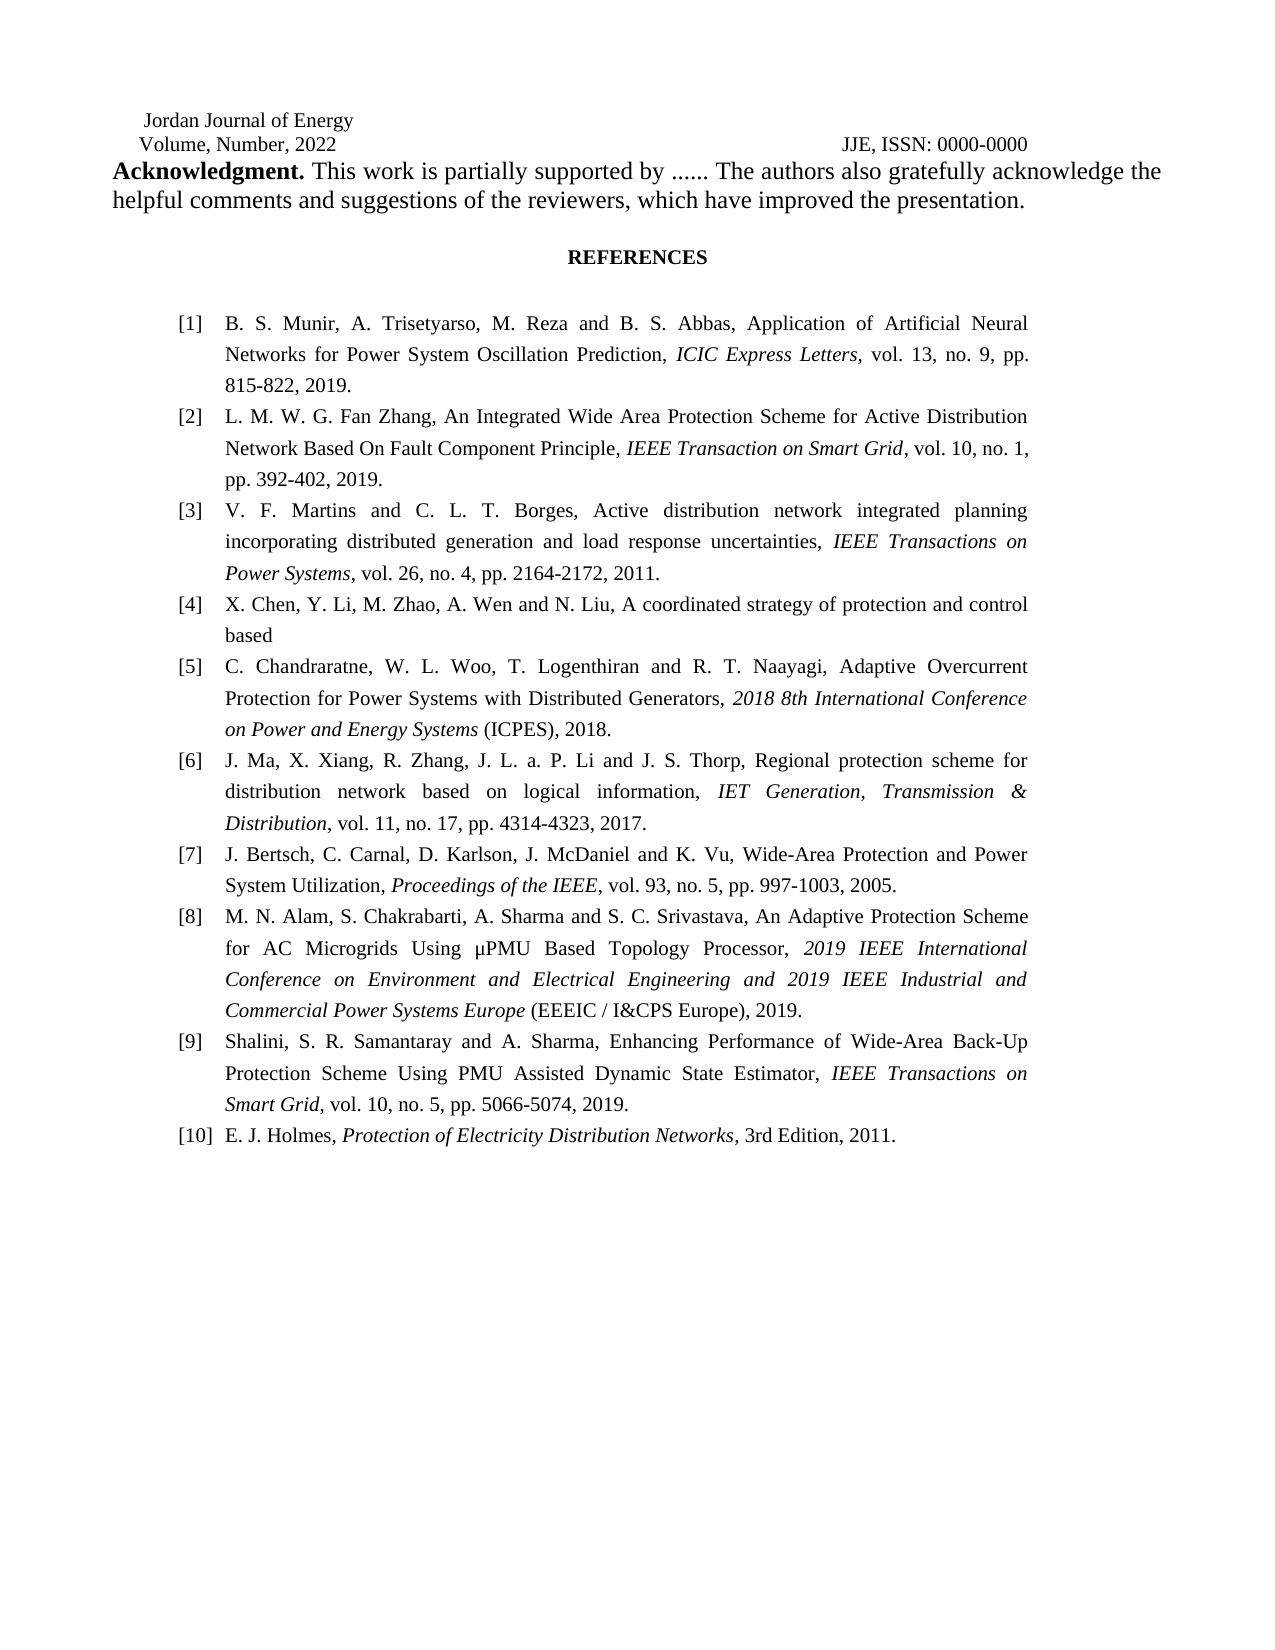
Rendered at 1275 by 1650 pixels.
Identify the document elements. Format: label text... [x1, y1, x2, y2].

list V. F. Martins and C. L. T. Borges, Active distribution network integrated planning incorporating distributed generation and load response uncertainties, IEEE Transactions on Power Systems, vol. 26, no. 4, pp. 2164-2172, 2011. [178, 491, 1029, 584]
list J. Ma, X. Xiang, R. Zhang, J. L. a. P. Li and J. S. Thorp, Regional protection scheme for distribution network based on logical information, IET Generation, Transmission & Distribution, vol. 11, no. 17, pp. 4314-4323, 2017. [178, 741, 1029, 834]
list B. S. Munir, A. Trisetyarso, M. Reza and B. S. Abbas, Application of Artificial Neural Networks for Power System Oscillation Prediction, ICIC Express Letters, vol. 13, no. 9, pp. 815-822, 2019. [178, 303, 1029, 397]
list M. N. Alam, S. Chakrabarti, A. Sharma and S. C. Srivastava, An Adaptive Protection Scheme for AC Microgrids Using μPMU Based Topology Processor, 2019 IEEE International Conference on Environment and Electrical Engineering and 2019 IEEE Industrial and Commercial Power Systems Europe (EEEIC / I&CPS Europe), 2019. [178, 897, 1029, 1022]
list L. M. W. G. Fan Zhang, An Integrated Wide Area Protection Scheme for Active Distribution Network Based On Fault Component Principle, IEEE Transaction on Smart Grid, vol. 10, no. 1, pp. 392-402, 2019. [178, 397, 1029, 491]
list C. Chandraratne, W. L. Woo, T. Logenthiran and R. T. Naayagi, Adaptive Overcurrent Protection for Power Systems with Distributed Generators, 2018 8th International Conference on Power and Energy Systems (ICPES), 2018. [178, 647, 1029, 741]
list J. Bertsch, C. Carnal, D. Karlson, J. McDaniel and K. Vu, Wide-Area Protection and Power System Utilization, Proceedings of the IEEE, vol. 93, no. 5, pp. 997-1003, 2005. [178, 834, 1029, 897]
list X. Chen, Y. Li, M. Zhao, A. Wen and N. Liu, A coordinated strategy of protection and control based [178, 584, 1029, 647]
text REFERENCES [112, 238, 1162, 269]
list E. J. Holmes, Protection of Electricity Distribution Networks, 3rd Edition, 2011. [178, 1116, 1029, 1147]
text Acknowledgment. This work is partially supported by ...... The authors also gratefully acknowledge the helpful comments and suggestions of the reviewers, which have improved the presentation. [112, 156, 1162, 214]
list Shalini, S. R. Samantaray and A. Sharma, Enhancing Performance of Wide-Area Back-Up Protection Scheme Using PMU Assisted Dynamic State Estimator, IEEE Transactions on Smart Grid, vol. 10, no. 5, pp. 5066-5074, 2019. [178, 1022, 1029, 1116]
